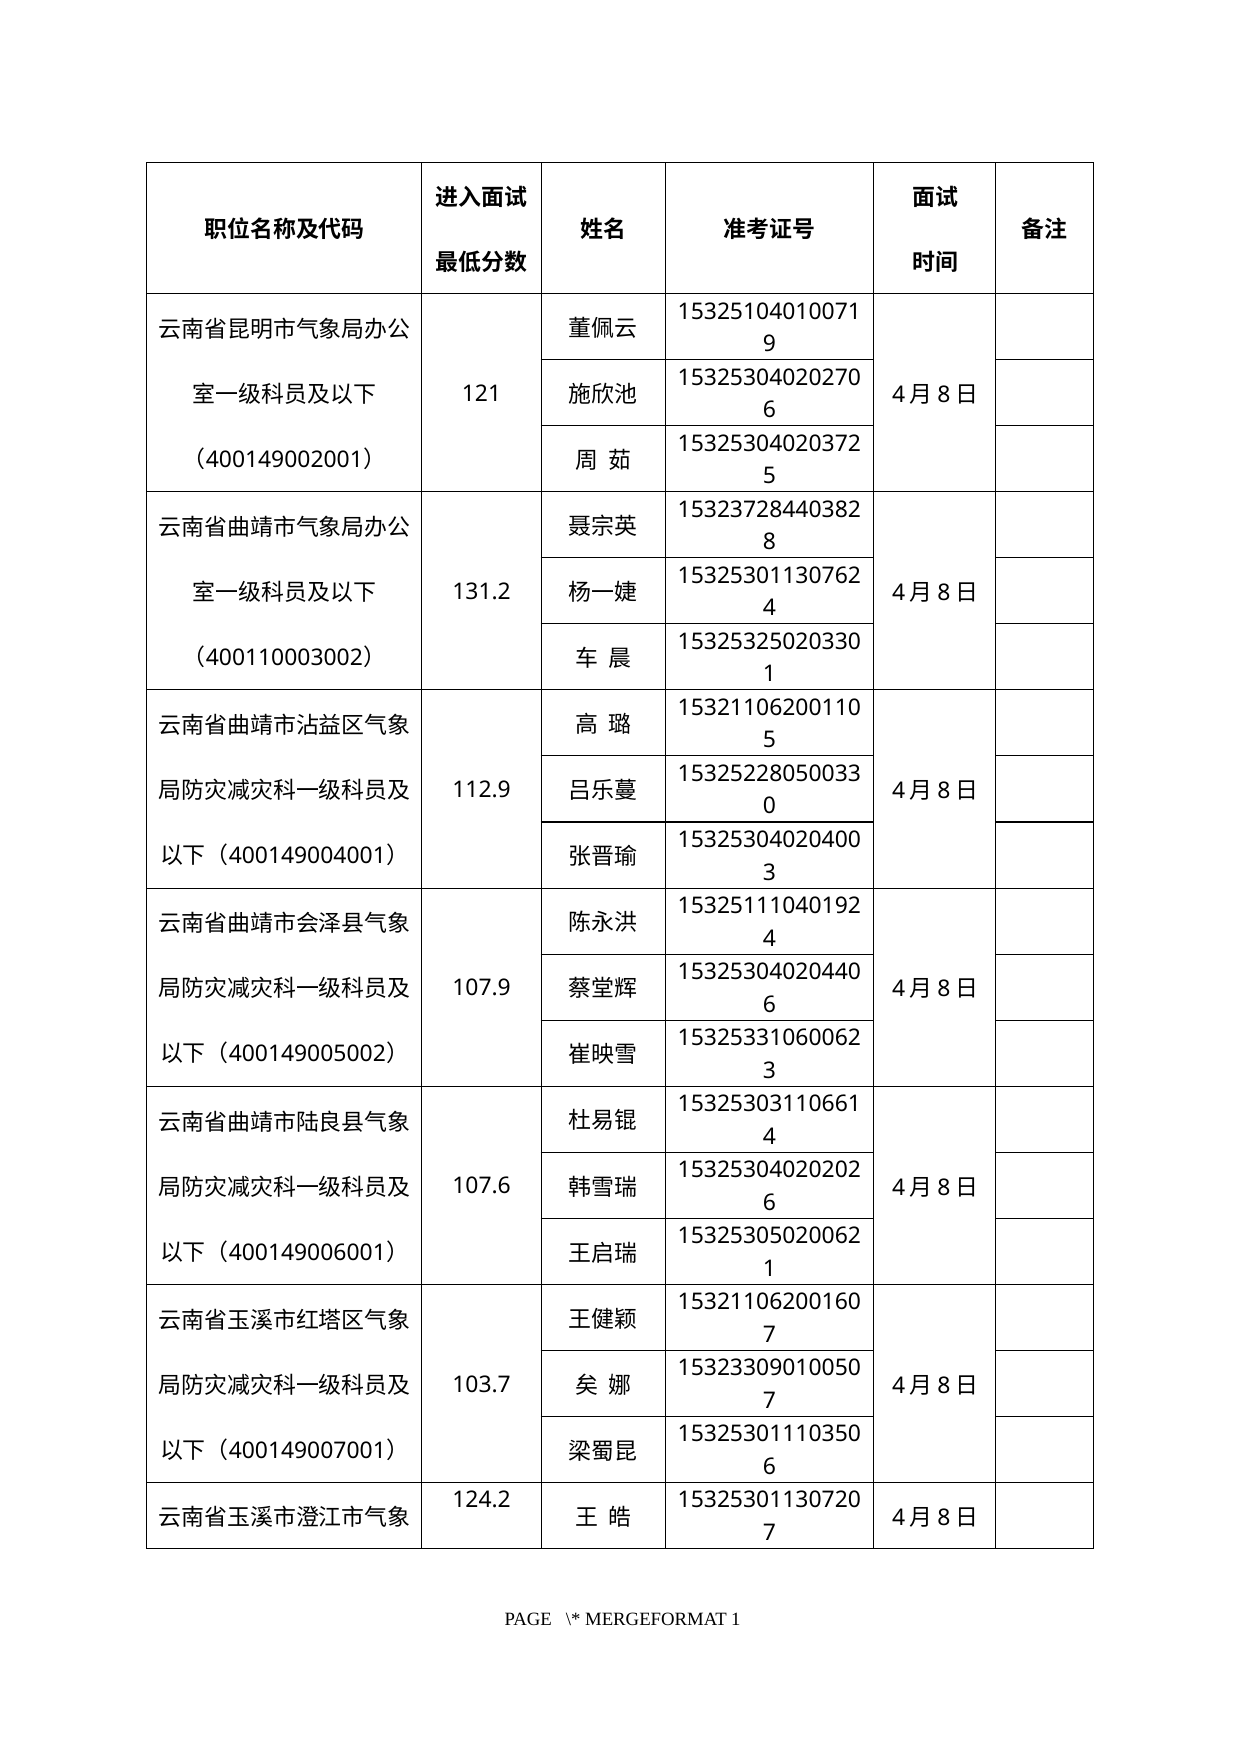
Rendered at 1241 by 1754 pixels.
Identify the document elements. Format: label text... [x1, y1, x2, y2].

table_cell 121 [422, 294, 541, 491]
table_cell [996, 1417, 1093, 1482]
table_cell 153251110401924 [666, 889, 873, 953]
table_cell 云南省昆明市气象局办公室一级科员及以下（400149002001） [147, 294, 421, 491]
table_header 职位名称及代码 [147, 163, 421, 293]
table_cell 153237284403828 [666, 492, 873, 557]
table_cell 王 皓 [542, 1483, 665, 1548]
table_cell 4月8日 [874, 1483, 995, 1548]
table_cell 周 茹 [542, 426, 665, 491]
table_cell 153253040202706 [666, 360, 873, 425]
table_cell 梁蜀昆 [542, 1417, 665, 1482]
table_cell [996, 955, 1093, 1019]
table_cell 153253031106614 [666, 1087, 873, 1152]
table_cell 云南省曲靖市会泽县气象局防灾减灾科一级科员及以下（400149005002） [147, 889, 421, 1086]
table_cell 153211062001607 [666, 1285, 873, 1350]
table_header 面试 时间 [874, 163, 995, 293]
table_cell 王启瑞 [542, 1219, 665, 1284]
table_cell 153253250203301 [666, 624, 873, 689]
table_cell [996, 1219, 1093, 1284]
table_cell [996, 1285, 1093, 1350]
table_cell 112.9 [422, 690, 541, 887]
table_cell 153253011103506 [666, 1417, 873, 1482]
table_cell 云南省曲靖市陆良县气象局防灾减灾科一级科员及以下（400149006001） [147, 1087, 421, 1284]
table_cell 蔡堂辉 [542, 955, 665, 1019]
table_cell 陈永洪 [542, 889, 665, 953]
table_header 准考证号 [666, 163, 873, 293]
table_cell 董佩云 [542, 294, 665, 359]
table_cell 吕乐蔓 [542, 756, 665, 821]
table_cell 153253011307207 [666, 1483, 873, 1548]
table_cell 聂宗英 [542, 492, 665, 557]
table_cell 124.2 [422, 1483, 541, 1548]
table_cell 云南省曲靖市气象局办公室一级科员及以下（400110003002） [147, 492, 421, 689]
table_cell [996, 1483, 1093, 1548]
table_header 进入面试最低分数 [422, 163, 541, 293]
table_cell 153253050200621 [666, 1219, 873, 1284]
table_cell [996, 1153, 1093, 1218]
table_cell [996, 1021, 1093, 1086]
table_cell 云南省玉溪市红塔区气象局防灾减灾科一级科员及以下（400149007001） [147, 1285, 421, 1482]
table_cell 131.2 [422, 492, 541, 689]
table_cell [996, 756, 1093, 821]
table_cell 153252280500330 [666, 756, 873, 821]
table_cell 4月8日 [874, 1285, 995, 1482]
table_cell 4月8日 [874, 492, 995, 689]
table_cell 施欣池 [542, 360, 665, 425]
table_cell 云南省曲靖市沾益区气象局防灾减灾科一级科员及以下（400149004001） [147, 690, 421, 887]
table_cell 153253040204406 [666, 955, 873, 1019]
table_cell 4月8日 [874, 889, 995, 1086]
table_cell 韩雪瑞 [542, 1153, 665, 1218]
table_cell 103.7 [422, 1285, 541, 1482]
table_cell 4月8日 [874, 690, 995, 887]
table_cell 4月8日 [874, 294, 995, 491]
table_cell 153253310600623 [666, 1021, 873, 1086]
table_cell 107.9 [422, 889, 541, 1086]
table_cell [996, 823, 1093, 887]
table_cell [996, 690, 1093, 755]
table_cell 153211062001105 [666, 690, 873, 755]
table_cell [996, 1087, 1093, 1152]
table_cell 崔映雪 [542, 1021, 665, 1086]
table_cell 153253040203725 [666, 426, 873, 491]
table_cell [996, 360, 1093, 425]
table_cell [996, 492, 1093, 557]
table_cell [996, 294, 1093, 359]
table_cell 王健颖 [542, 1285, 665, 1350]
table_cell 107.6 [422, 1087, 541, 1284]
table_cell [996, 889, 1093, 953]
table_header 备注 [996, 163, 1093, 293]
table_cell 4月8日 [874, 1087, 995, 1284]
table_cell 杜易锟 [542, 1087, 665, 1152]
table_cell 153253040202026 [666, 1153, 873, 1218]
table_cell 矣 娜 [542, 1351, 665, 1416]
table_cell [996, 558, 1093, 623]
table_cell 车 晨 [542, 624, 665, 689]
table_cell [996, 624, 1093, 689]
table_cell 杨一婕 [542, 558, 665, 623]
table_cell [996, 426, 1093, 491]
table_cell 张晋瑜 [542, 823, 665, 887]
table_cell 153253040204003 [666, 823, 873, 887]
table_cell 153233090100507 [666, 1351, 873, 1416]
table_cell [996, 1351, 1093, 1416]
table_header 姓名 [542, 163, 665, 293]
table_cell 153253011307624 [666, 558, 873, 623]
table_cell 云南省玉溪市澄江市气象局防灾减灾科一级科员及以下（400149009001） [147, 1483, 421, 1548]
table_cell 高 璐 [542, 690, 665, 755]
table_cell 153251040100719 [666, 294, 873, 359]
